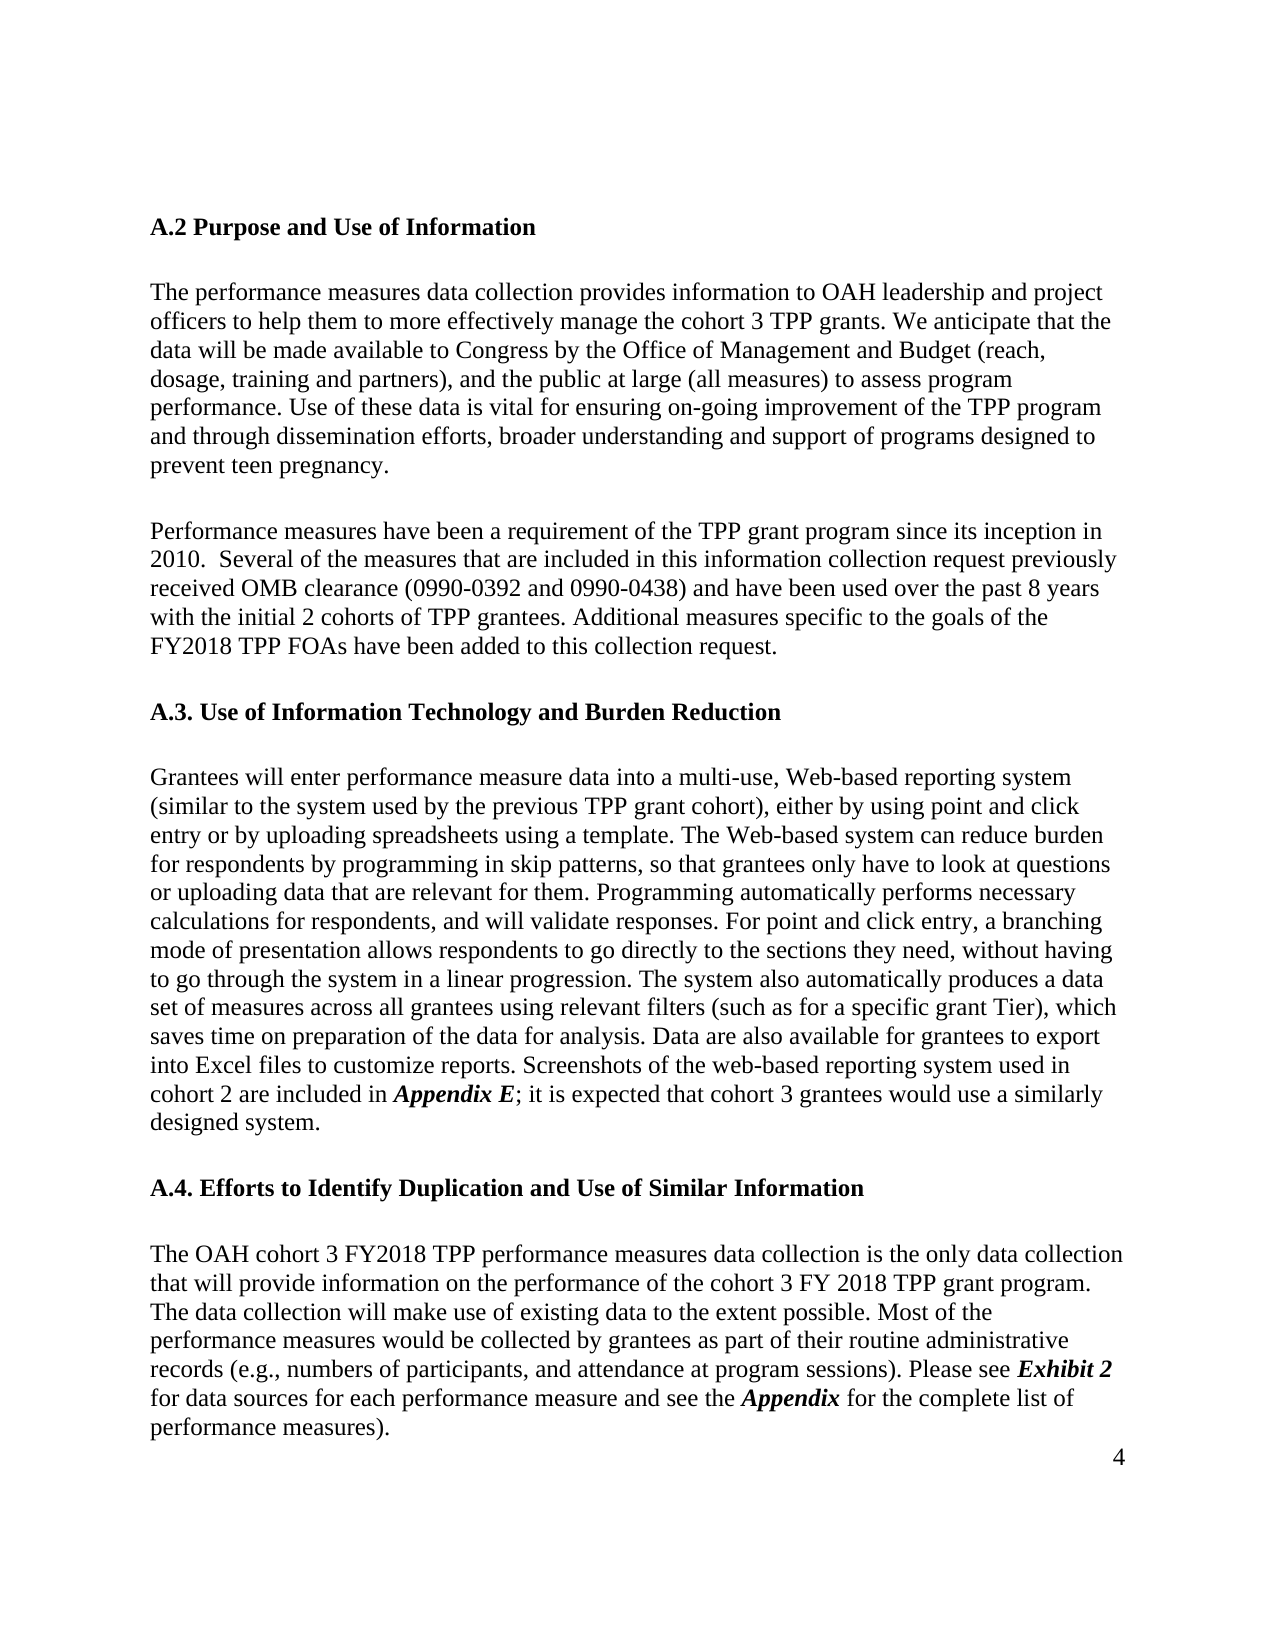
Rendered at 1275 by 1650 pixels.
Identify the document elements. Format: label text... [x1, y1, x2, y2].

text Grantees will enter performance measure data into a multi-use, Web-based reporting system (similar to the system used by the previous TPP grant cohort), either by using point and click entry or by uploading spreadsheets using a template. The Web-based system can reduce burden for respondents by programming in skip patterns, so that grantees only have to look at questions or uploading data that are relevant for them. Programming automatically performs necessary calculations for respondents, and will validate responses. For point and click entry, a branching mode of presentation allows respondents to go directly to the sections they need, without having to go through the system in a linear progression. The system also automatically produces a data set of measures across all grantees using relevant filters (such as for a specific grant Tier), which saves time on preparation of the data for analysis. Data are also available for grantees to export into Excel files to customize reports. Screenshots of the web-based reporting system used in cohort 2 are included in Appendix E; it is expected that cohort 3 grantees would use a similarly designed system. [150, 762, 1125, 1136]
text Performance measures have been a requirement of the TPP grant program since its inception in 2010. Several of the measures that are included in this information collection request previously received OMB clearance (0990-0392 and 0990-0438) and have been used over the past 8 years with the initial 2 cohorts of TPP grantees. Additional measures specific to the goals of the FY2018 TPP FOAs have been added to this collection request. [150, 516, 1125, 659]
text A.3. Use of Information Technology and Burden Reduction [150, 697, 1125, 725]
text A.2 Purpose and Use of Information [150, 212, 1125, 240]
text The performance measures data collection provides information to OAH leadership and project officers to help them to more effectively manage the cohort 3 TPP grants. We anticipate that the data will be made available to Congress by the Office of Management and Budget (reach, dosage, training and partners), and the public at large (all measures) to assess program performance. Use of these data is vital for ensuring on-going improvement of the TPP program and through dissemination efforts, broader understanding and support of programs designed to prevent teen pregnancy. [150, 277, 1125, 479]
text The OAH cohort 3 FY2018 TPP performance measures data collection is the only data collection that will provide information on the performance of the cohort 3 FY 2018 TPP grant program. The data collection will make use of existing data to the extent possible. Most of the performance measures would be collected by grantees as part of their routine administrative records (e.g., numbers of participants, and attendance at program sessions). Please see Exhibit 2 for data sources for each performance measure and see the Appendix for the complete list of performance measures). [150, 1239, 1125, 1440]
text A.4. Efforts to Identify Duplication and Use of Similar Information [150, 1173, 1125, 1202]
